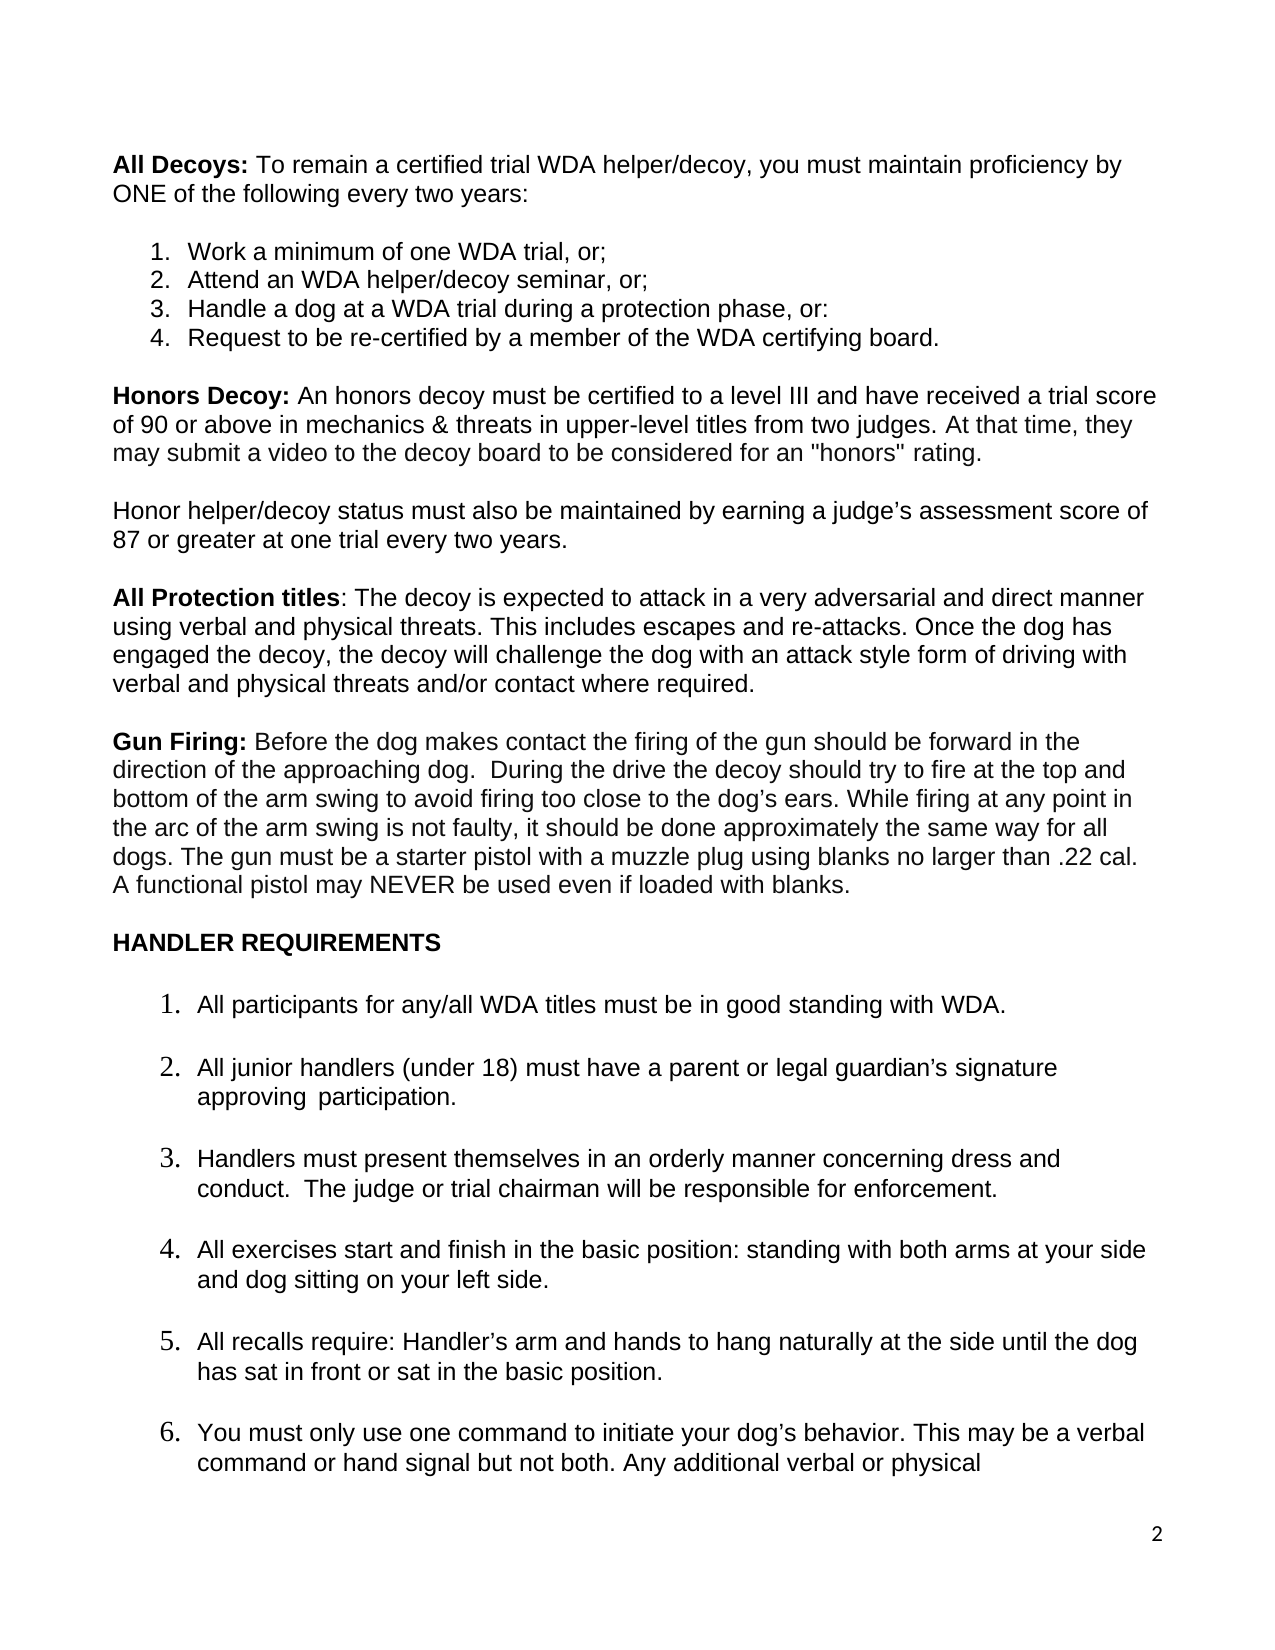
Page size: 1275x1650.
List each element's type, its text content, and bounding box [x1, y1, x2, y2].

list Handlers must present themselves in an orderly manner concerning dress and conduct. The judge or trial chairman will be responsible for enforcement. [159, 1140, 1151, 1202]
list All junior handlers (under 18) must have a parent or legal guardian’s signature approving participation. [159, 1049, 1134, 1111]
list Gun Firing: Before the dog makes contact the firing of the gun should be forward in the direction of the approaching dog. During the drive the decoy should try to fire at the top and bottom of the arm swing to avoid firing too close to the dog’s ears. While firing at any point in the arc of the arm swing is not faulty, it should be done approximately the same way for all dogs. The gun must be a starter pistol with a muzzle plug using blanks no larger than .22 cal. A functional pistol may NEVER be used even if loaded with blanks. [112, 727, 1162, 899]
list All participants for any/all WDA titles must be in good standing with WDA. [159, 986, 1162, 1019]
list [159, 1414, 1151, 1477]
list Handle a dog at a WDA trial during a protection phase, or: [150, 294, 1162, 323]
text Honor helper/decoy status must also be maintained by earning a judge’s assessment score of 87 or greater at one trial every two years. [112, 496, 1162, 554]
list Attend an WDA helper/decoy seminar, or; [150, 265, 1162, 294]
list All recalls require: Handler’s arm and hands to hang naturally at the side until the dog has sat in front or sat in the basic position. [159, 1323, 1151, 1385]
list Work a minimum of one WDA trial, or; [150, 237, 1162, 265]
text HANDLER REQUIREMENTS [112, 928, 1073, 957]
text Honors Decoy: An honors decoy must be certified to a level III and have received a trial score of 90 or above in mechanics & threats in upper-level titles from two judges. At that time, they may submit a video to the decoy board to be considered for an "honors" rating. [112, 381, 1162, 467]
list Request to be re-certified by a member of the WDA certifying board. [150, 323, 1162, 352]
text All Decoys: To remain a certified trial WDA helper/decoy, you must maintain proficiency by ONE of the following every two years: [112, 150, 1162, 207]
list All exercises start and finish in the basic position: standing with both arms at your side and dog sitting on your left side. [159, 1232, 1151, 1294]
text All Protection titles: The decoy is expected to attack in a very adversarial and direct manner using verbal and physical threats. This includes escapes and re-attacks. Once the dog has engaged the decoy, the decoy will challenge the dog with an attack style form of driving with verbal and physical threats and/or contact where required. [112, 583, 1162, 698]
